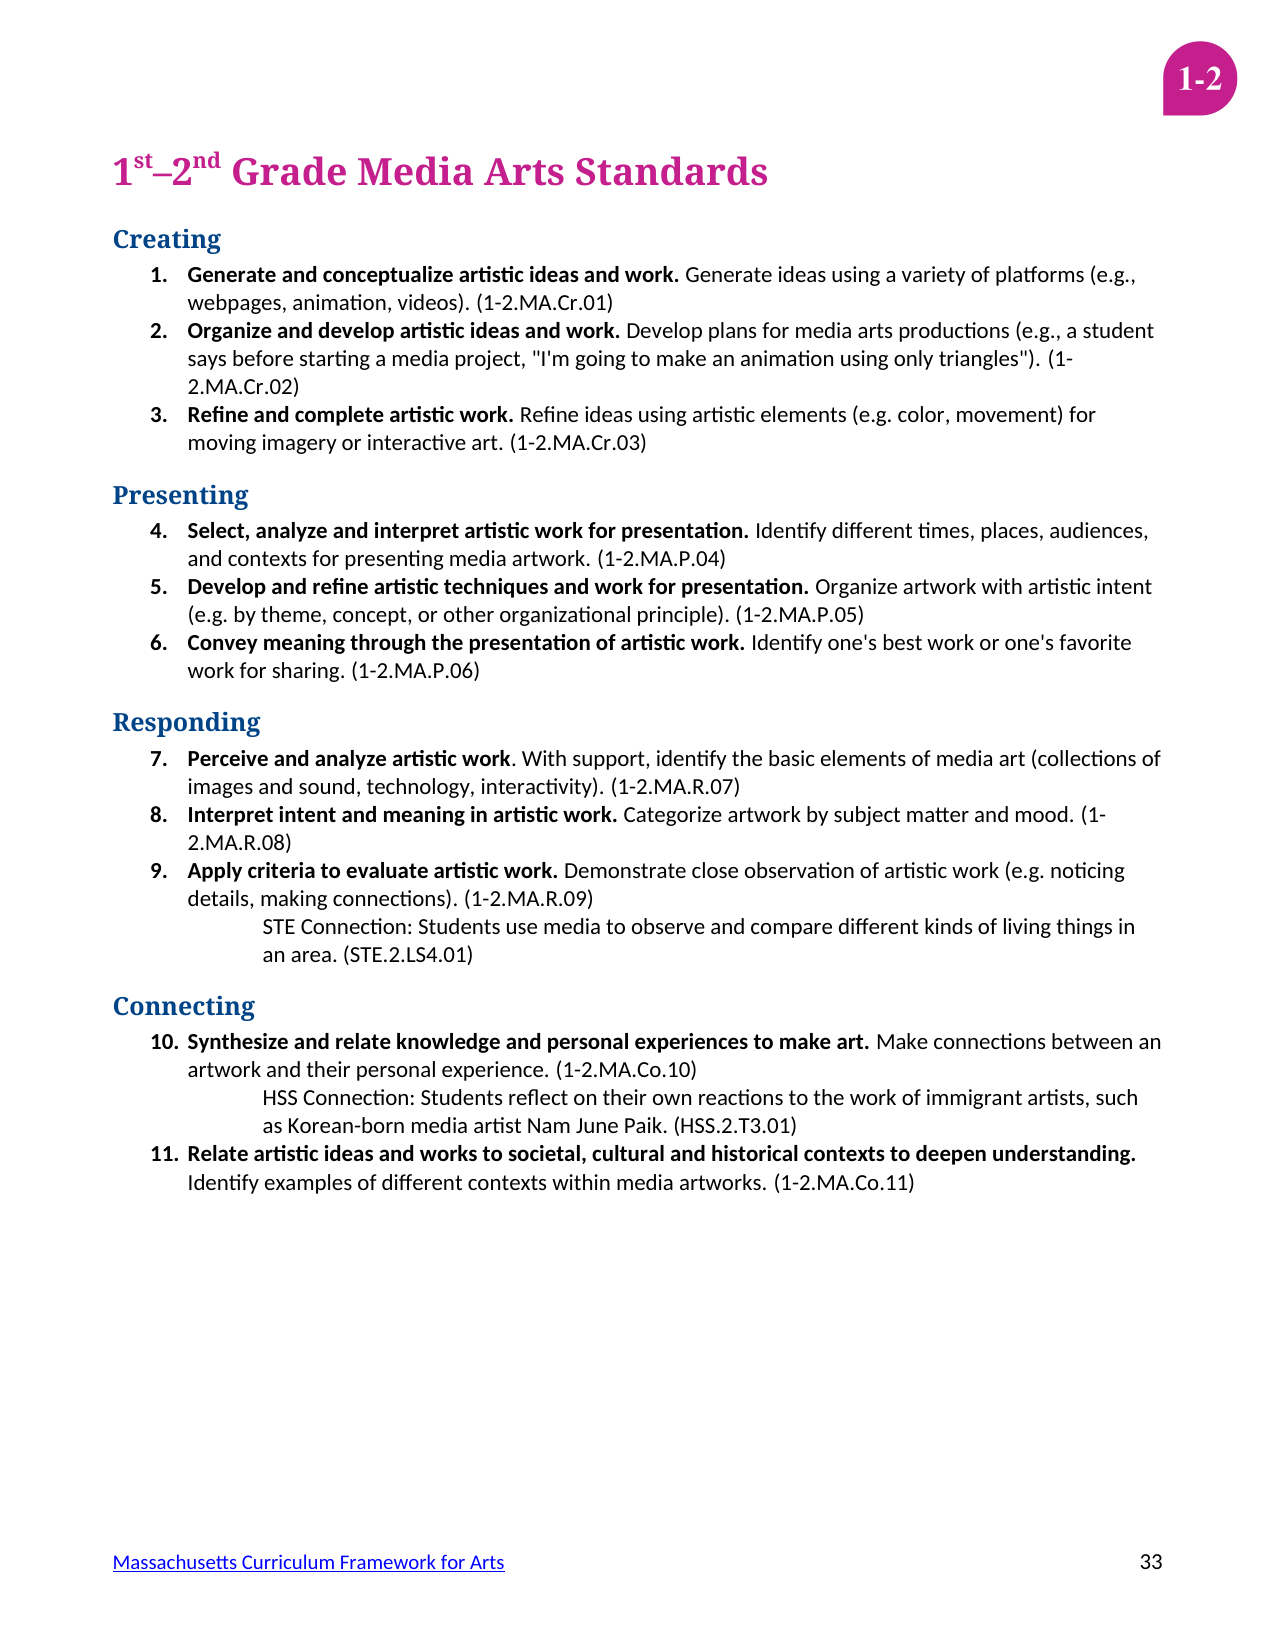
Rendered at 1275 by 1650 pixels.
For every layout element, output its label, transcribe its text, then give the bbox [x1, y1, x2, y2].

list Select, analyze and interpret artistic work for presentation. Identify different times, places, audiences, and contexts for presenting media artwork. (1-2.MA.P.04) [150, 516, 1162, 572]
list Apply criteria to evaluate artistic work. Demonstrate close observation of artistic work (e.g. noticing details, making connections). (1-2.MA.R.09) [150, 856, 1162, 912]
list Generate and conceptualize artistic ideas and work. Generate ideas using a variety of platforms (e.g., webpages, animation, videos). (1-2.MA.Cr.01) [150, 260, 1162, 316]
list STE Connection: Students use media to observe and compare different kinds of living things in an area. (STE.2.LS4.01) [262, 912, 1162, 968]
subtitle Creating [112, 222, 1162, 256]
subtitle 1st–2nd Grade Media Arts Standards [112, 146, 1162, 197]
subtitle Connecting [112, 989, 1162, 1023]
list HSS Connection: Students reflect on their own reactions to the work of immigrant artists, such as Korean-born media artist Nam June Paik. (HSS.2.T3.01) [262, 1083, 1162, 1139]
list Organize and develop artistic ideas and work. Develop plans for media arts productions (e.g., a student says before starting a media project, "I'm going to make an animation using only triangles"). (1-2.MA.Cr.02) [150, 316, 1162, 400]
list Develop and refine artistic techniques and work for presentation. Organize artwork with artistic intent (e.g. by theme, concept, or other organizational principle). (1-2.MA.P.05) [150, 572, 1162, 628]
picture [1162, 40, 1238, 116]
list Perceive and analyze artistic work. With support, identify the basic elements of media art (collections of images and sound, technology, interactivity). (1-2.MA.R.07) [150, 744, 1162, 800]
list Interpret intent and meaning in artistic work. Categorize artwork by subject matter and mood. (1-2.MA.R.08) [150, 800, 1162, 856]
subtitle Presenting [112, 477, 1162, 511]
list Refine and complete artistic work. Refine ideas using artistic elements (e.g. color, movement) for moving imagery or interactive art. (1-2.MA.Cr.03) [150, 400, 1162, 456]
list Relate artistic ideas and works to societal, cultural and historical contexts to deepen understanding. Identify examples of different contexts within media artworks. (1-2.MA.Co.11) [150, 1139, 1162, 1196]
list Synthesize and relate knowledge and personal experiences to make art. Make connections between an artwork and their personal experience. (1-2.MA.Co.10) [150, 1027, 1162, 1083]
list Convey meaning through the presentation of artistic work. Identify one's best work or one's favorite work for sharing. (1-2.MA.P.06) [150, 628, 1162, 684]
subtitle Responding [112, 705, 1162, 739]
